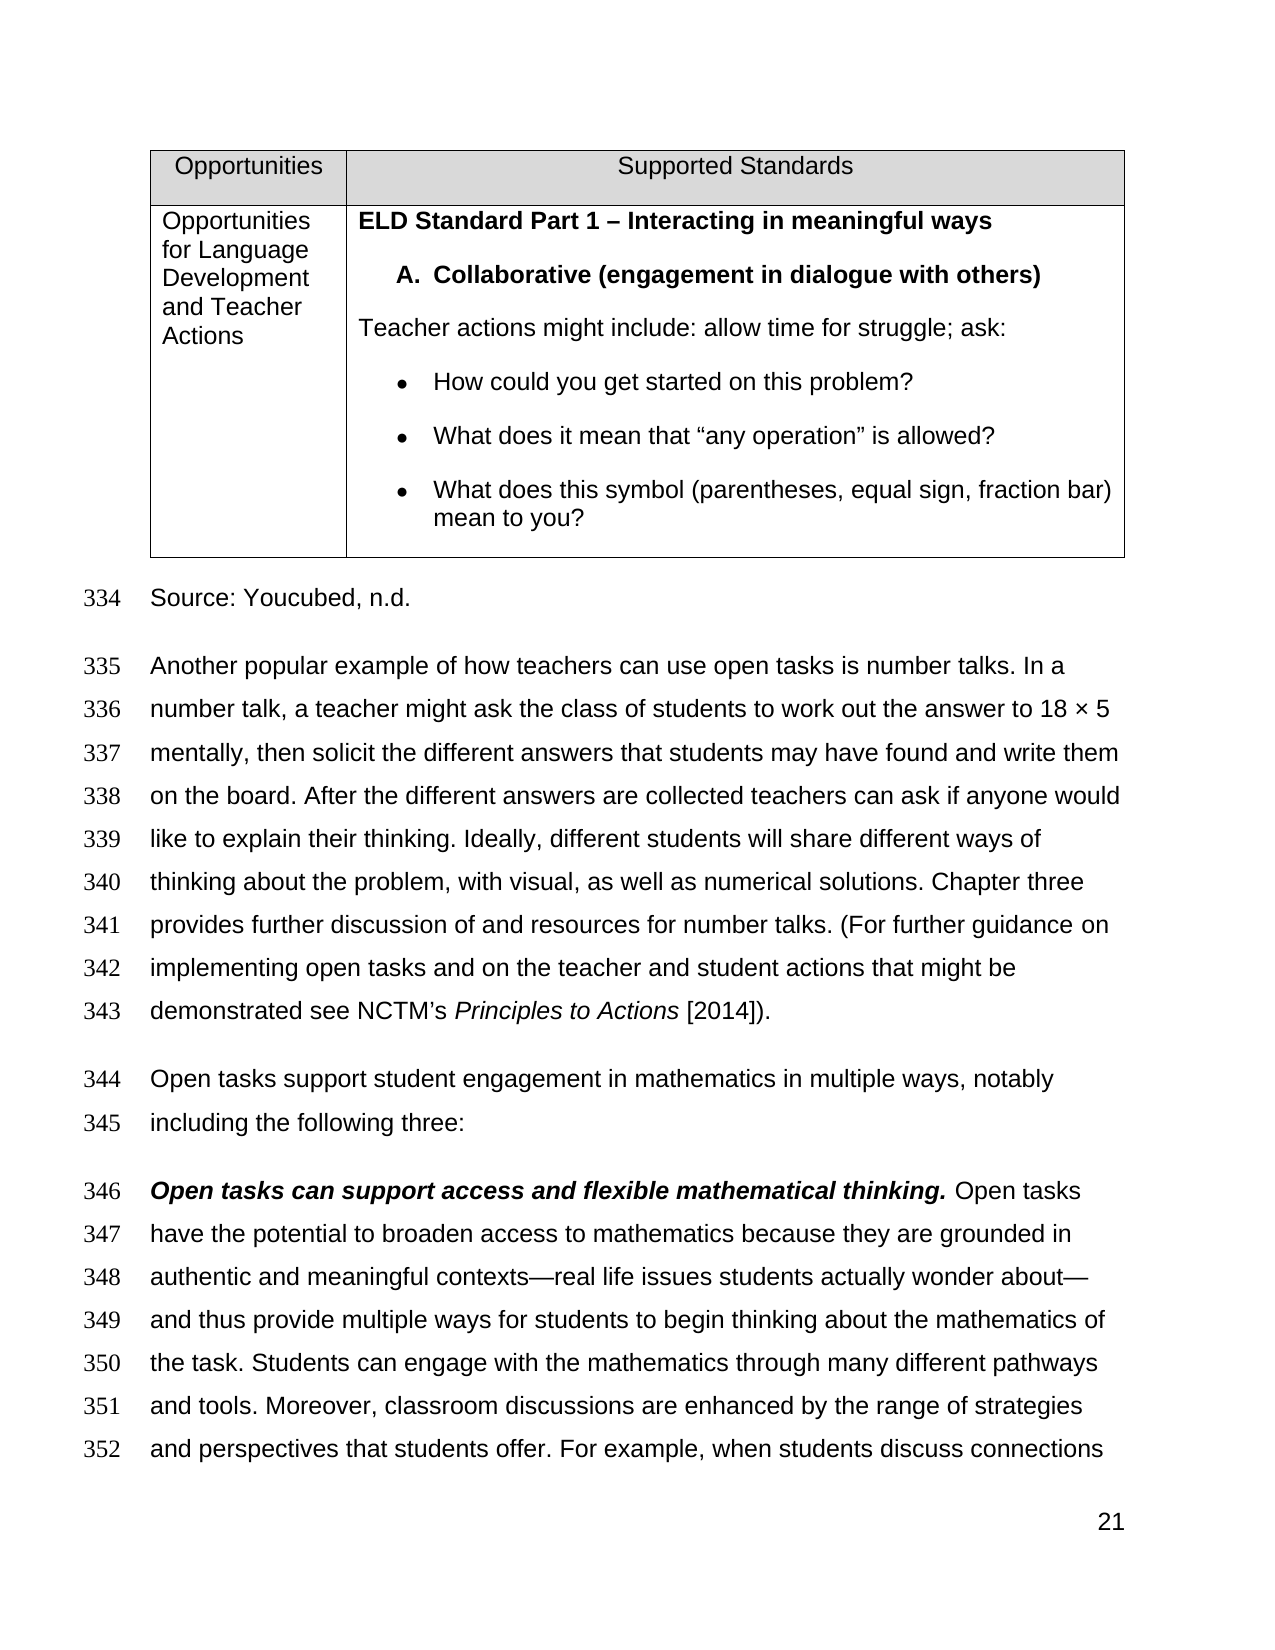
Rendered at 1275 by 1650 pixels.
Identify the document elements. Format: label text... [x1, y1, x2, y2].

text Open tasks support student engagement in mathematics in multiple ways, notably including the following three: [150, 1064, 1125, 1136]
table_cell ELD Standard Part 1 – Interacting in meaningful ways Collaborative (engagement in dialogue with others) Teacher actions might include: allow time for struggle; ask: How could you get started on this problem? What does it mean that “any operation” is allowed? What does this symbol (parentheses, equal sign, fraction bar) mean to you? [347, 206, 1124, 557]
text Source: Youcubed, n.d. [150, 583, 1125, 612]
table_header Opportunities [151, 151, 346, 205]
table_header Supported Standards [347, 151, 1124, 205]
text Another popular example of how teachers can use open tasks is number talks. In a number talk, a teacher might ask the class of students to work out the answer to 18 × 5 mentally, then solicit the different answers that students may have found and write them on the board. After the different answers are collected teachers can ask if anyone would like to explain their thinking. Ideally, different students will share different ways of thinking about the problem, with visual, as well as numerical solutions. Chapter three provides further discussion of and resources for number talks. (For further guidance on implementing open tasks and on the teacher and student actions that might be demonstrated see NCTM’s Principles to Actions [2014]). [150, 651, 1125, 1025]
table_cell Opportunities for Language Development and Teacher Actions [151, 206, 346, 557]
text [150, 1176, 1125, 1463]
